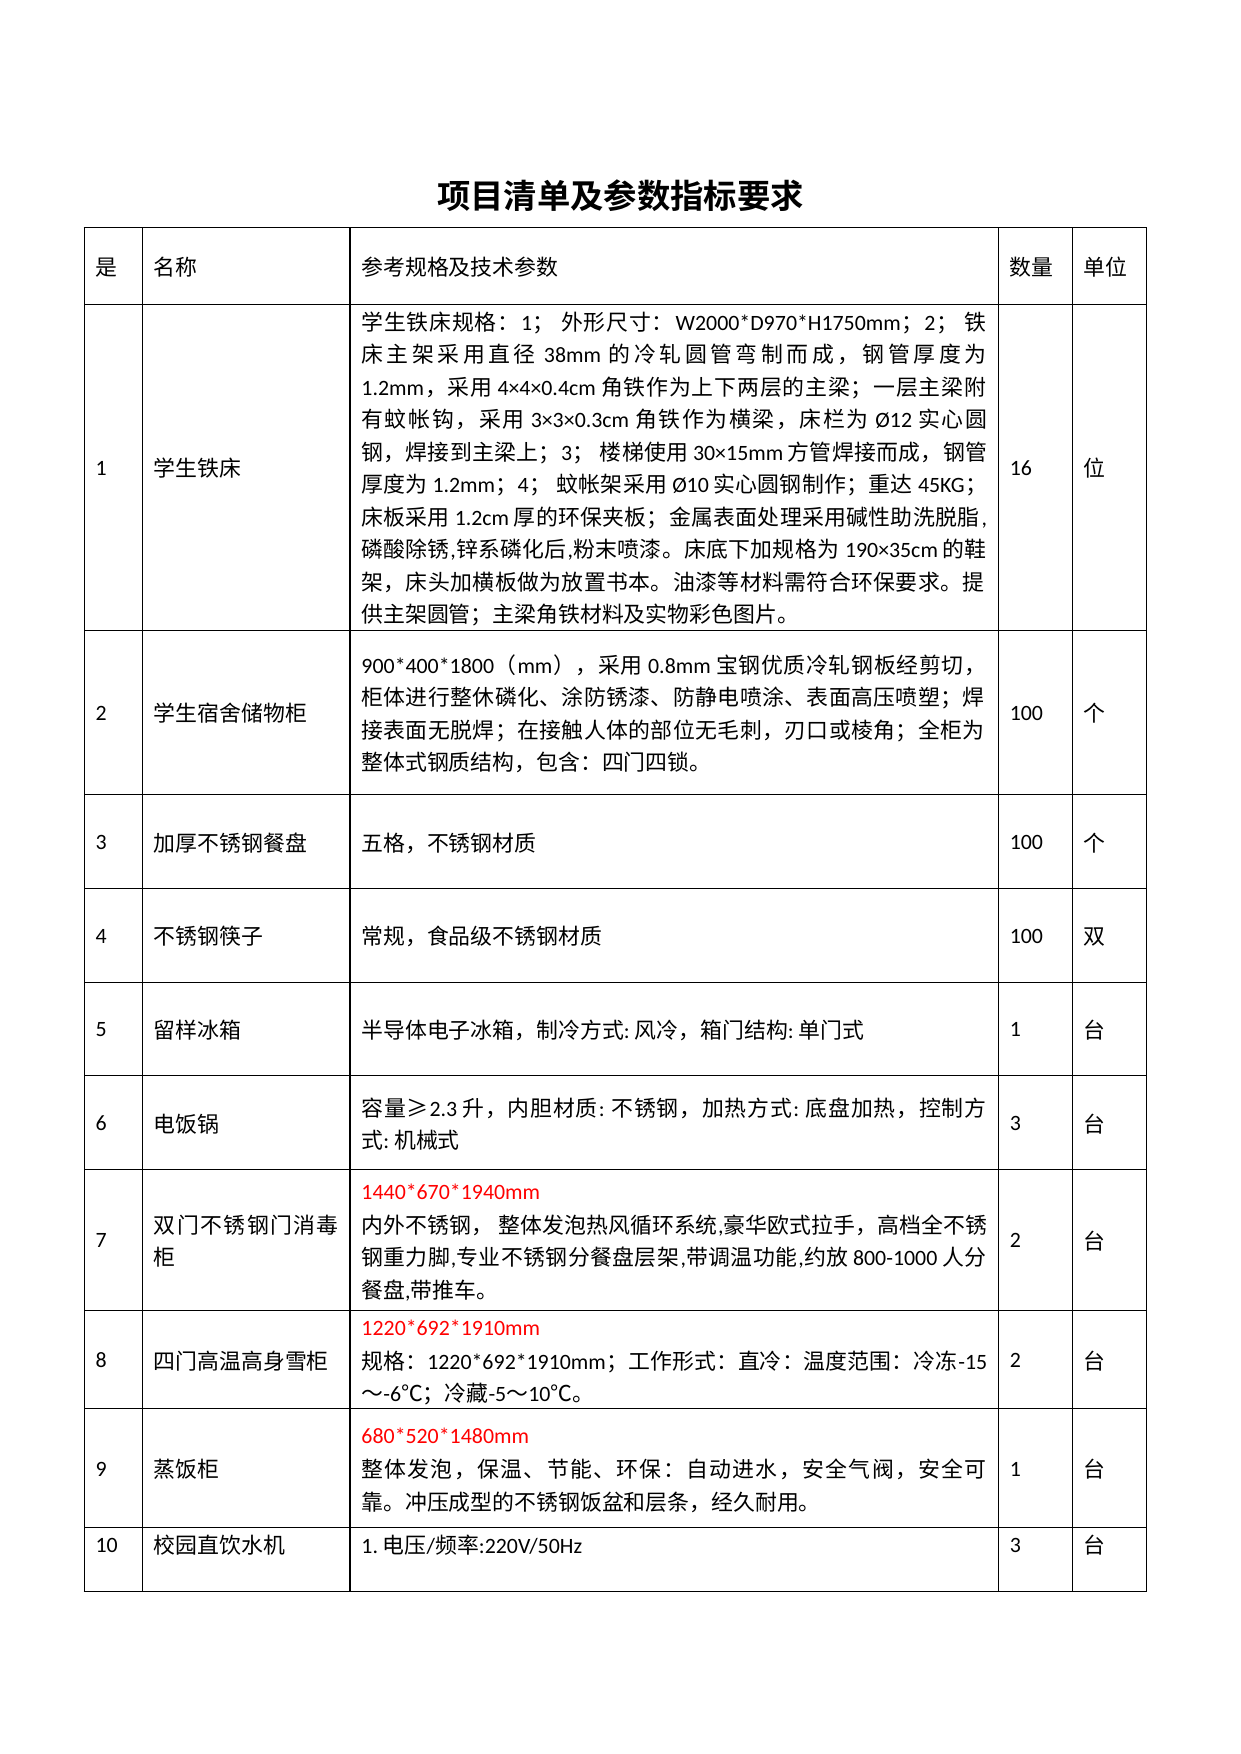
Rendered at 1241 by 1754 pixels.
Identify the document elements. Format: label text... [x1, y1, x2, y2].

table_cell 7 [85, 1170, 142, 1310]
table_cell 台 [1073, 1409, 1146, 1527]
table_cell 台 [1073, 1076, 1146, 1169]
table_cell 台 [1073, 1311, 1146, 1408]
table_cell 5 [85, 983, 142, 1075]
table_cell 8 [85, 1311, 142, 1408]
table_header 名称 [143, 228, 349, 303]
table_cell 100 [999, 889, 1072, 982]
table_cell 不锈钢筷子 [143, 889, 349, 982]
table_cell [351, 1528, 998, 1591]
table_cell 台 [1073, 983, 1146, 1075]
table_cell 1 [999, 983, 1072, 1075]
table_cell 1440*670*1940mm 内外不锈钢， 整体发泡热风循环系统,豪华欧式拉手，高档全不锈钢重力脚,专业不锈钢分餐盘层架,带调温功能,约放800-1000人分餐盘,带推车。 [351, 1170, 998, 1310]
table_cell 2 [999, 1311, 1072, 1408]
table_header 是 [85, 228, 142, 303]
table_cell 2 [999, 1170, 1072, 1310]
table_cell 常规，食品级不锈钢材质 [351, 889, 998, 982]
table_cell 6 [85, 1076, 142, 1169]
table_cell 双门不锈钢门消毒柜 [143, 1170, 349, 1310]
table_cell 900*400*1800（mm），采用0.8mm宝钢优质冷轧钢板经剪切， 柜体进行整休磷化、涂防锈漆、防静电喷涂、表面高压喷塑；焊接表面无脱焊；在接触人体的部位无毛刺，刃口或棱角；全柜为整体式钢质结构，包含：四门四锁。 [351, 631, 998, 794]
table_header 参考规格及技术参数 [351, 228, 998, 303]
table_cell 学生铁床 [143, 305, 349, 629]
table_cell 2 [85, 631, 142, 794]
table_header 单位 [1073, 228, 1146, 303]
table_cell 1 [999, 1409, 1072, 1527]
table_cell 位 [1073, 305, 1146, 629]
table_cell 10 [85, 1528, 142, 1591]
table_cell 学生宿舍储物柜 [143, 631, 349, 794]
table_cell 学生铁床规格：1； 外形尺寸：W2000*D970*H1750mm；2； 铁床主架采用直径38mm的冷轧圆管弯制而成，钢管厚度为1.2mm，采用4×4×0.4cm角铁作为上下两层的主梁；一层主梁附有蚊帐钩，采用3×3×0.3cm角铁作为横梁，床栏为Ø12实心圆钢，焊接到主梁上；3； 楼梯使用30×15mm方管焊接而成，钢管厚度为1.2mm；4； 蚊帐架采用Ø10实心圆钢制作；重达45KG；床板采用1.2cm厚的环保夹板；金属表面处理采用碱性助洗脱脂,磷酸除锈,锌系磷化后,粉末喷漆。床底下加规格为190×35cm的鞋架，床头加横板做为放置书本。油漆等材料需符合环保要求。提供主架圆管；主梁角铁材料及实物彩色图片。 [351, 305, 998, 629]
table_cell 1220*692*1910mm 规格：1220*692*1910mm；工作形式：直冷：温度范围：冷冻-15～-6℃；冷藏-5～10℃。 [351, 1311, 998, 1408]
table_cell 100 [999, 795, 1072, 888]
table_cell 3 [999, 1528, 1072, 1591]
table_cell 3 [999, 1076, 1072, 1169]
text 项目清单及参数指标要求 [187, 162, 1053, 227]
table_cell 蒸饭柜 [143, 1409, 349, 1527]
table_cell 3 [85, 795, 142, 888]
table_cell 1 [85, 305, 142, 629]
table_cell 680*520*1480mm 整体发泡，保温、节能、环保：自动进水，安全气阀，安全可靠。冲压成型的不锈钢饭盆和层条，经久耐用。 [351, 1409, 998, 1527]
table_cell 4 [85, 889, 142, 982]
table_cell 16 [999, 305, 1072, 629]
table_cell 半导体电子冰箱，制冷方式: 风冷，箱门结构: 单门式 [351, 983, 998, 1075]
table_cell 电饭锅 [143, 1076, 349, 1169]
table_cell 双 [1073, 889, 1146, 982]
table_cell 容量≥2.3升，内胆材质: 不锈钢，加热方式: 底盘加热，控制方式: 机械式 [351, 1076, 998, 1169]
table_cell 100 [999, 631, 1072, 794]
table_cell 9 [85, 1409, 142, 1527]
table_cell 台 [1073, 1170, 1146, 1310]
table_cell 个 [1073, 631, 1146, 794]
table_header 数量 [999, 228, 1072, 303]
table_cell 四门高温高身雪柜 [143, 1311, 349, 1408]
table_cell 校园直饮水机 [143, 1528, 349, 1591]
table_cell 加厚不锈钢餐盘 [143, 795, 349, 888]
table_cell 五格，不锈钢材质 [351, 795, 998, 888]
table_cell 台 [1073, 1528, 1146, 1591]
table_cell 个 [1073, 795, 1146, 888]
table_cell 留样冰箱 [143, 983, 349, 1075]
